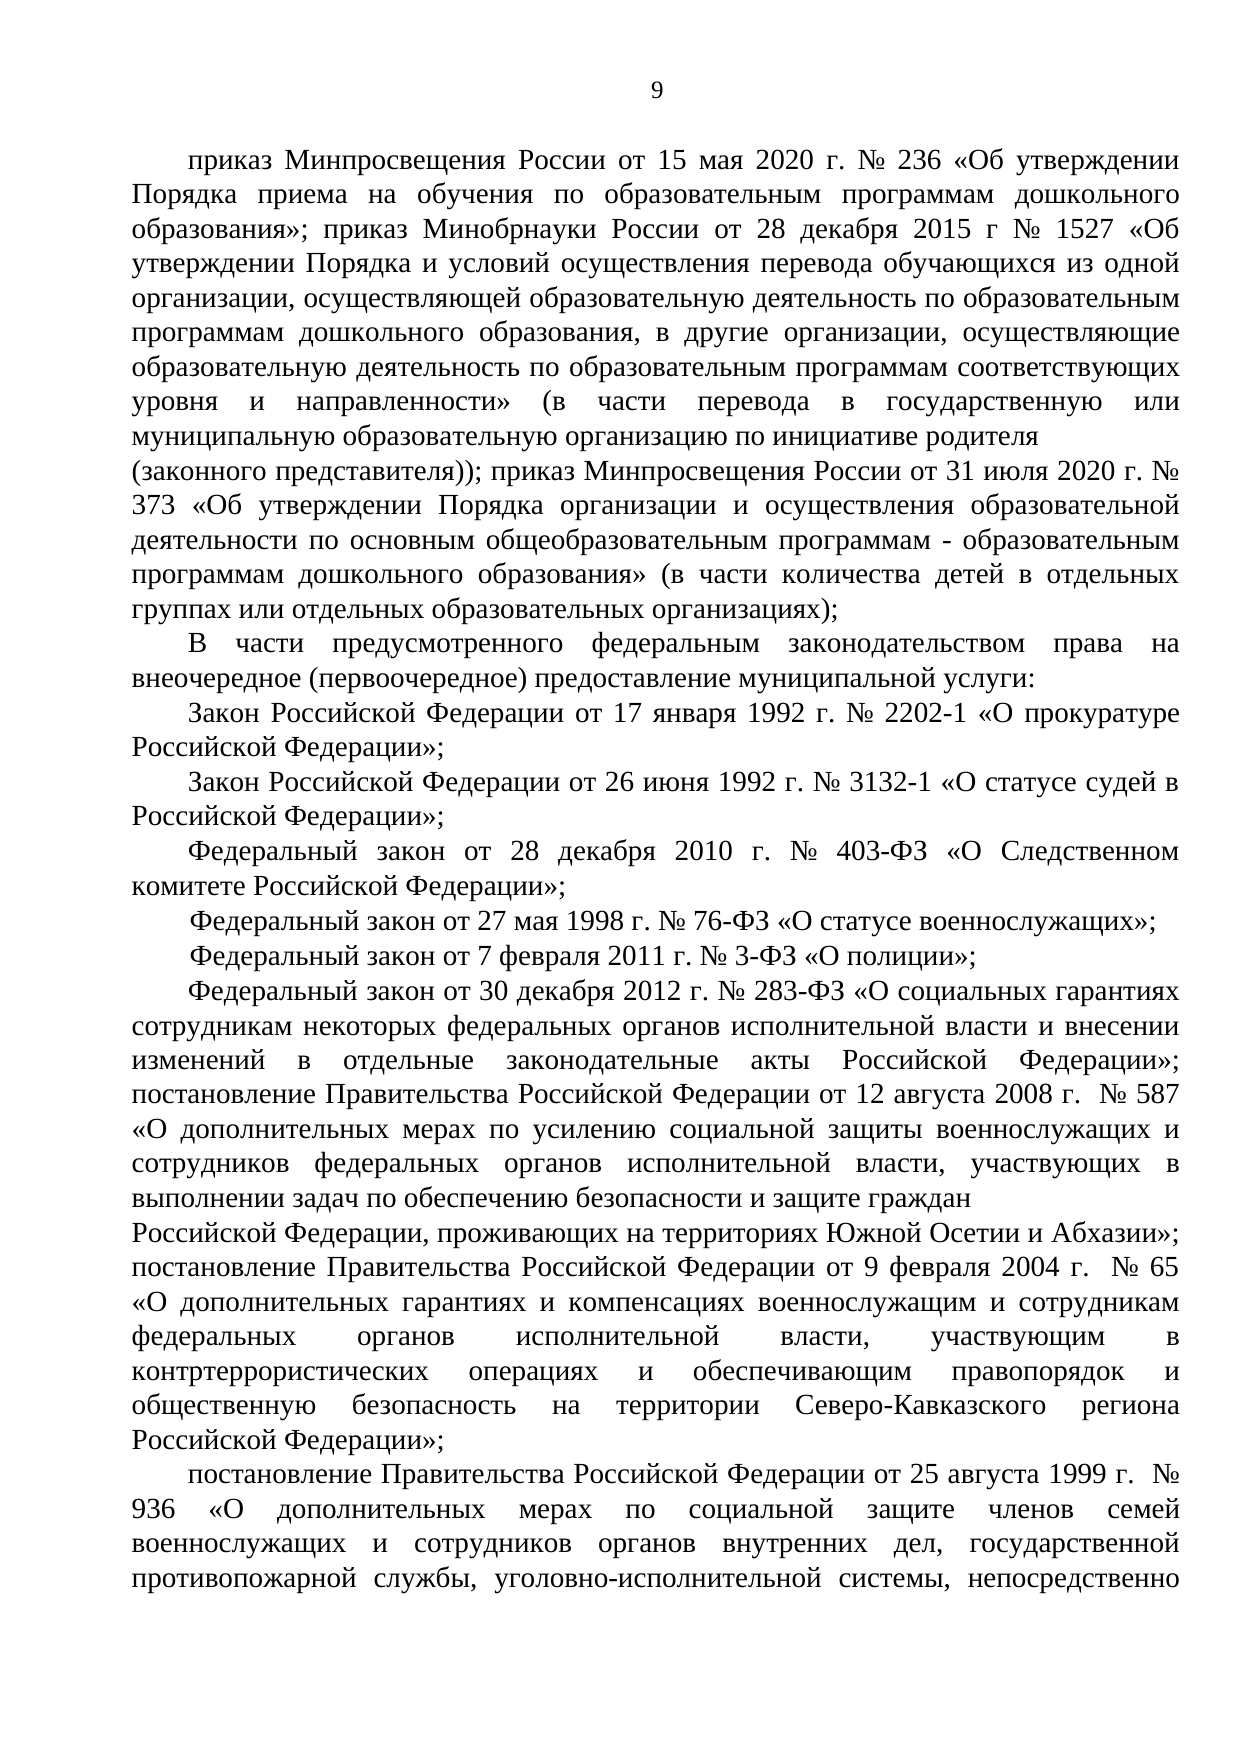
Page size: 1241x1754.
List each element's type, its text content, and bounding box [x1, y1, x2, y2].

text Закон Российской Федерации от 26 июня 1992 г. № 3132-1 «О статусе судей в Российской Федерации»; [131, 764, 1181, 832]
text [131, 1457, 1181, 1593]
text В части предусмотренного федеральным законодательством права на внеочередное (первоочередное) предоставление муниципальной услуги: [131, 626, 1181, 693]
text Закон Российской Федерации от 17 января 1992 г. № 2202-1 «О прокуратуре Российской Федерации»; [131, 695, 1181, 763]
text Федеральный закон от 27 мая 1998 г. № 76-ФЗ «О статусе военнослужащих»; [164, 903, 1182, 936]
text Федеральный закон от 7 февраля 2011 г. № 3-ФЗ «О полиции»; [189, 938, 1181, 972]
text Федеральный закон от 30 декабря 2012 г. № 283-ФЗ «О социальных гарантиях сотрудникам некоторых федеральных органов исполнительной власти и внесении изменений в отдельные законодательные акты Российской Федерации»; постановление Правительства Российской Федерации от 12 августа 2008 г. № 587 «О дополнительных мерах по усилению социальной защиты военнослужащих и сотрудников федеральных органов исполнительной власти, участвующих в выполнении задач по обеспечению безопасности и защите граждан [131, 973, 1181, 1214]
text приказ Минпросвещения России от 15 мая 2020 г. № 236 «Об утверждении Порядка приема на обучения по образовательным программам дошкольного образования»; приказ Минобрнауки России от 28 декабря 2015 г № 1527 «Об утверждении Порядка и условий осуществления перевода обучающихся из одной организации, осуществляющей образовательную деятельность по образовательным программам дошкольного образования, в другие организации, осуществляющие образовательную деятельность по образовательным программам соответствующих уровня и направленности» (в части перевода в государственную или муниципальную образовательную организацию по инициативе родителя [131, 142, 1181, 452]
text (законного представителя)); приказ Минпросвещения России от 31 июля 2020 г. № 373 «Об утверждении Порядка организации и осуществления образовательной деятельности по основным общеобразовательным программам - образовательным программам дошкольного образования» (в части количества детей в отдельных группах или отдельных образовательных организациях); [131, 453, 1181, 624]
text Федеральный закон от 28 декабря 2010 г. № 403-ФЗ «О Следственном комитете Российской Федерации»; [131, 833, 1181, 901]
text Российской Федерации, проживающих на территориях Южной Осетии и Абхазии»; постановление Правительства Российской Федерации от 9 февраля 2004 г. № 65 «О дополнительных гарантиях и компенсациях военнослужащим и сотрудникам федеральных органов исполнительной власти, участвующим в контртеррористических операциях и обеспечивающим правопорядок и общественную безопасность на территории Северо-Кавказского региона Российской Федерации»; [131, 1215, 1181, 1455]
